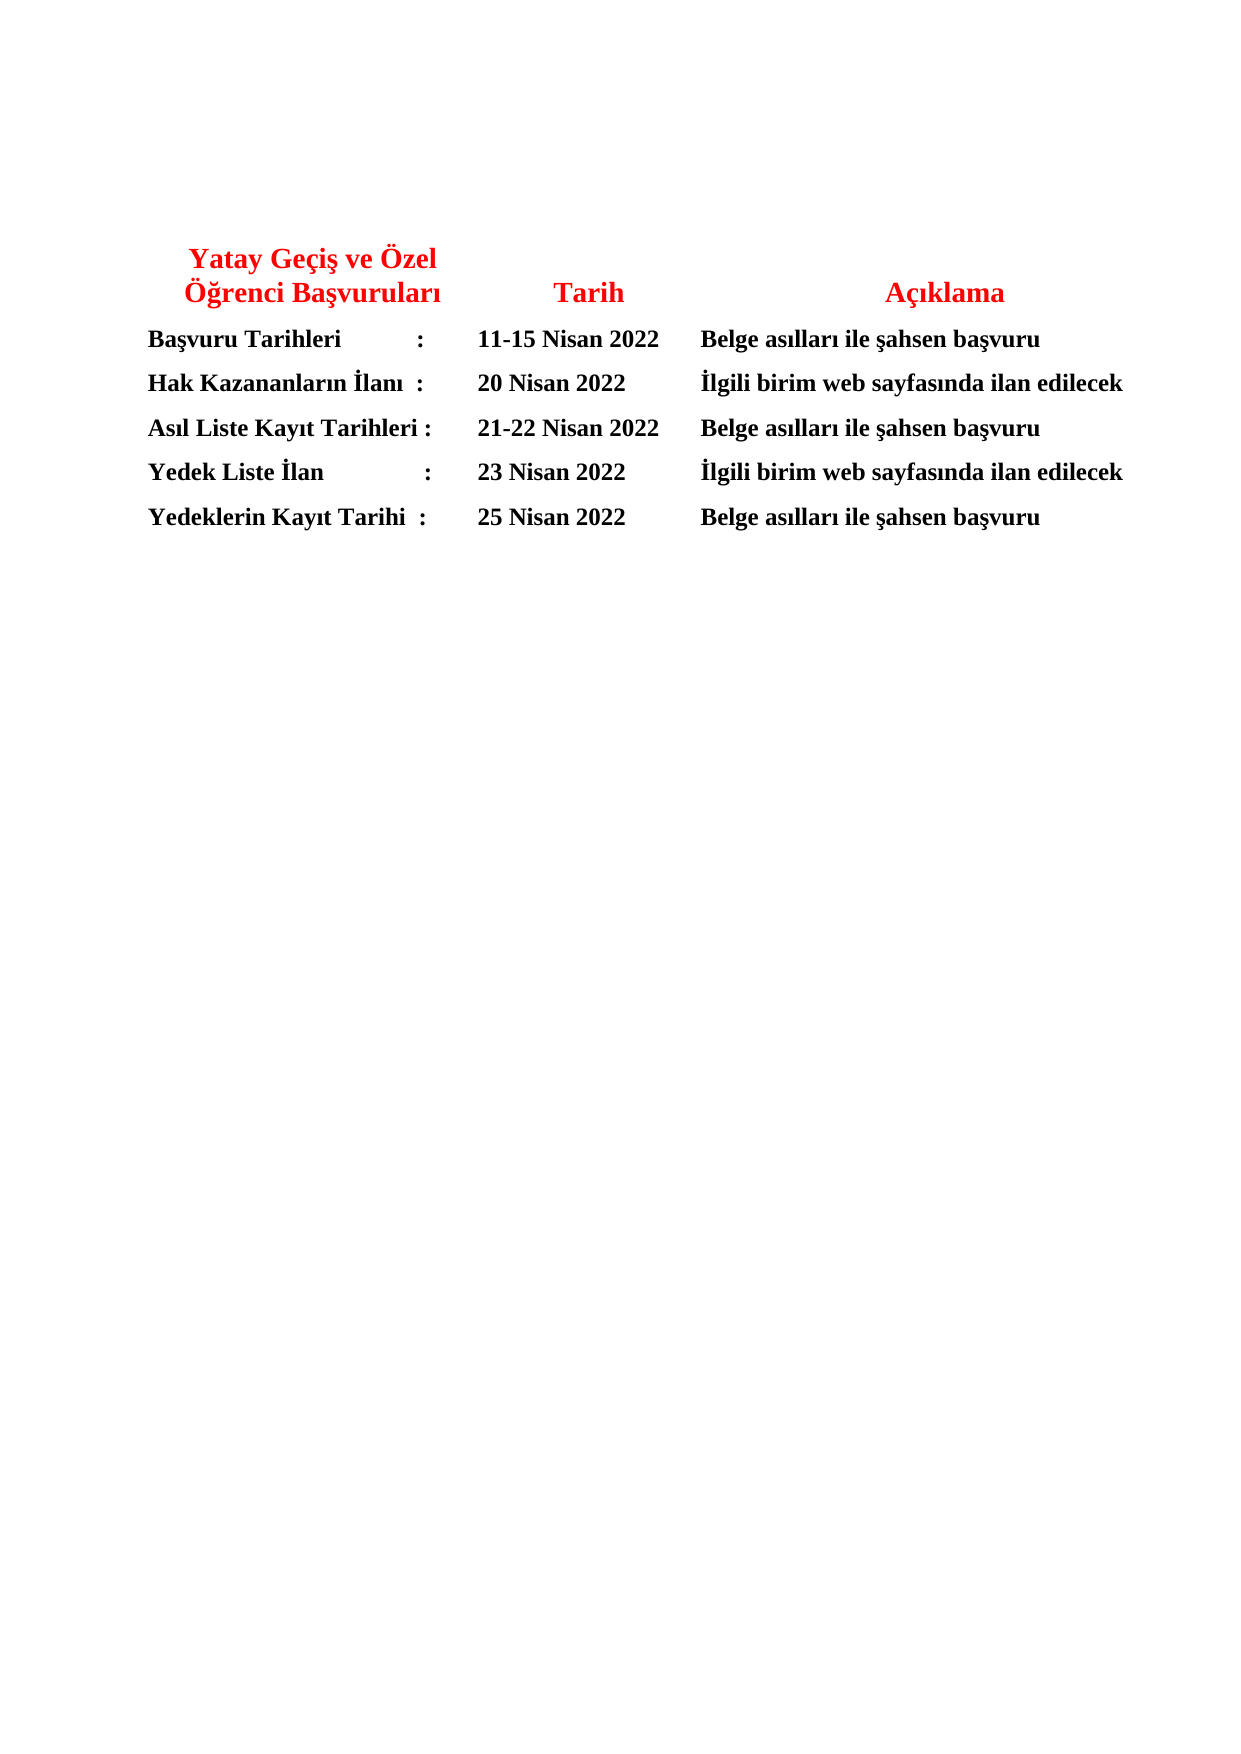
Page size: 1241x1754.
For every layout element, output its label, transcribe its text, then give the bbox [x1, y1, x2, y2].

table_cell 23 Nisan 2022 [477, 457, 700, 502]
table_cell Belge asılları ile şahsen başvuru [700, 324, 1189, 368]
table_cell Yedek Liste İlan : [148, 457, 477, 502]
table_cell 20 Nisan 2022 [477, 369, 700, 413]
table_cell Başvuru Tarihleri : [148, 324, 477, 368]
table_cell 25 Nisan 2022 [477, 502, 700, 546]
table_cell Yedeklerin Kayıt Tarihi : [148, 502, 477, 546]
table_cell Asıl Liste Kayıt Tarihleri : [148, 413, 477, 457]
table_cell İlgili birim web sayfasında ilan edilecek [700, 457, 1189, 502]
table_cell Belge asılları ile şahsen başvuru [700, 413, 1189, 457]
table_header Açıklama [700, 241, 1189, 324]
table_cell İlgili birim web sayfasında ilan edilecek [700, 369, 1189, 413]
table_cell 11-15 Nisan 2022 [477, 324, 700, 368]
table_cell Hak Kazananların İlanı : [148, 369, 477, 413]
table_header Tarih [477, 241, 700, 324]
table_cell 21-22 Nisan 2022 [477, 413, 700, 457]
table_cell Belge asılları ile şahsen başvuru [700, 502, 1189, 546]
table_header Yatay Geçiş ve Özel Öğrenci Başvuruları [148, 241, 477, 324]
